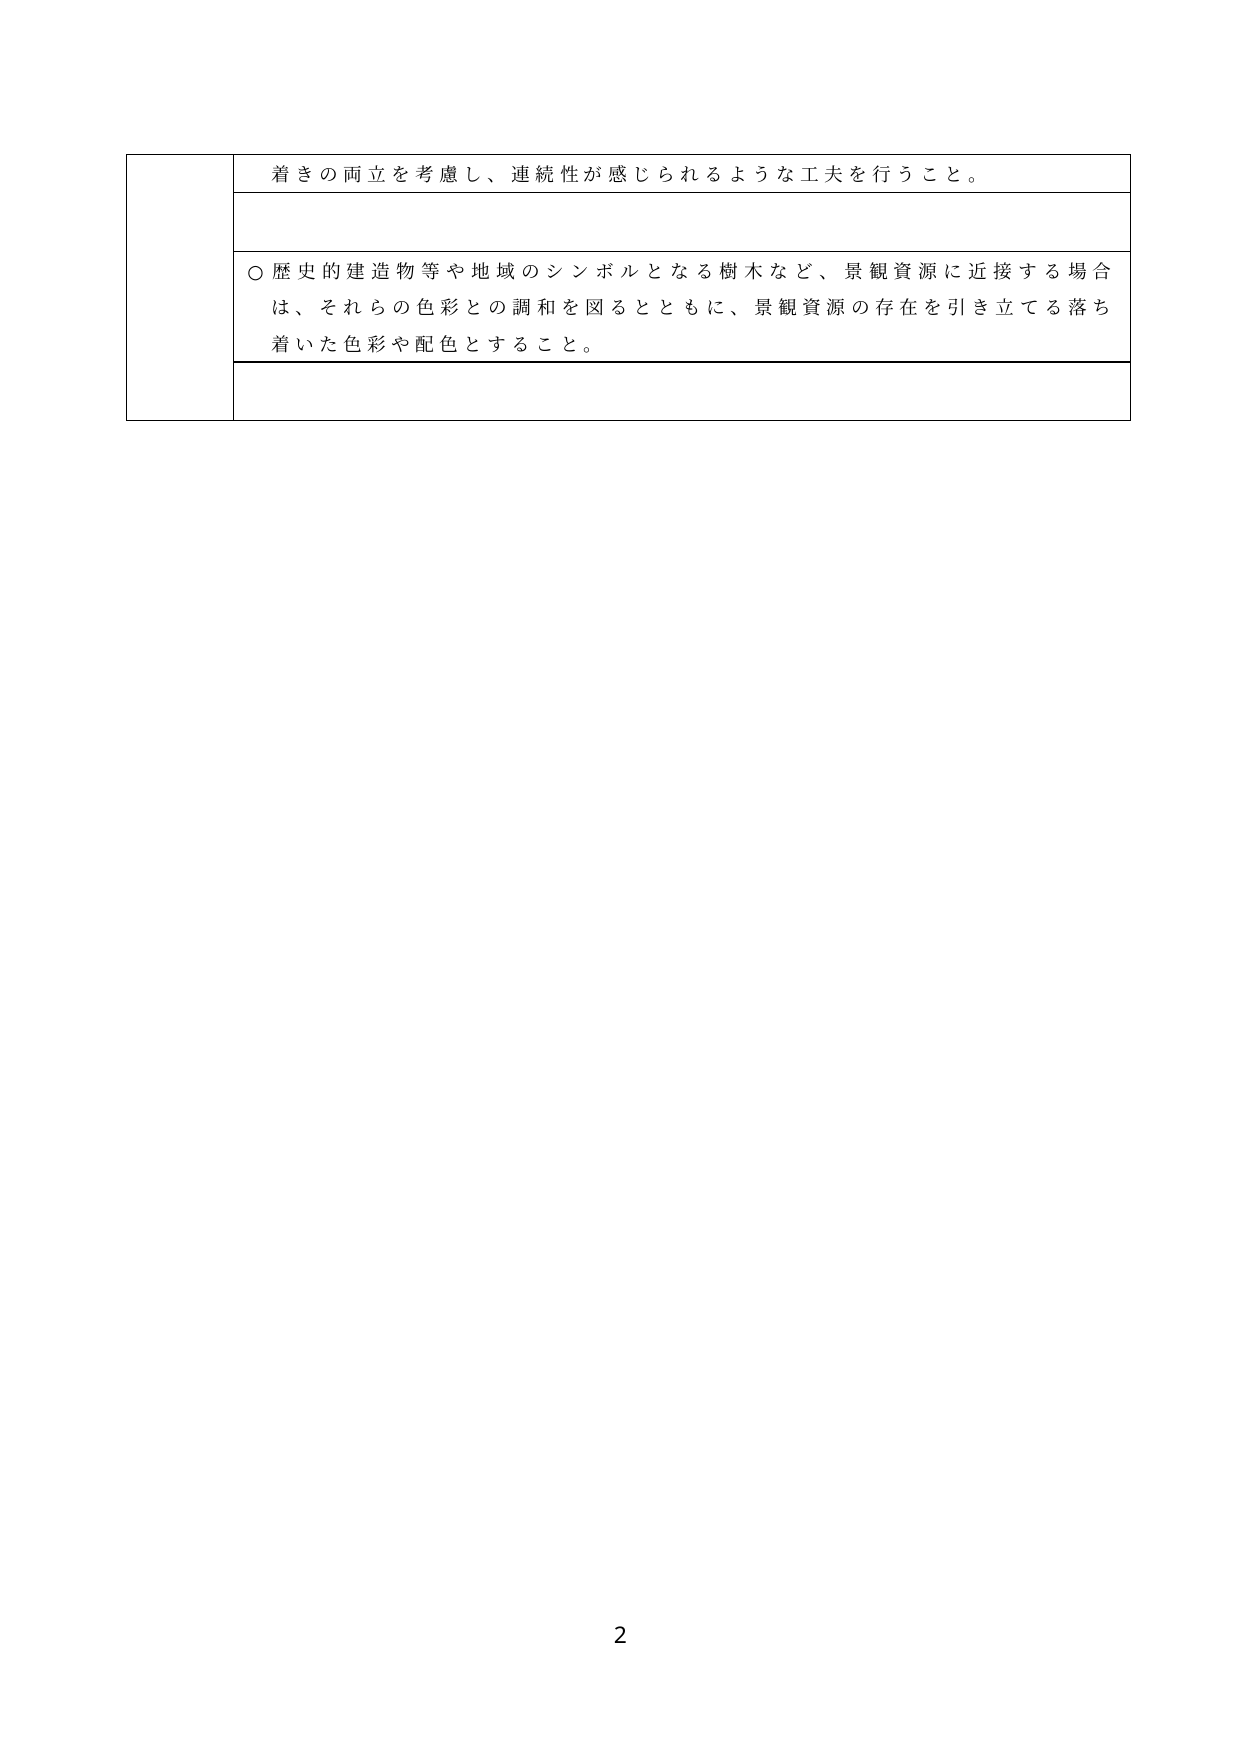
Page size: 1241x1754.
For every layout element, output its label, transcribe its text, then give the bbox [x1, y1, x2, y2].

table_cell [234, 155, 1130, 192]
table_cell [234, 193, 1130, 251]
table_cell ○歴史的建造物等や地域のシンボルとなる樹木など、景観資源に近接する場合は、それらの色彩との調和を図るとともに、景観資源の存在を引き立てる落ち着いた色彩や配色とすること。 [234, 252, 1130, 361]
table_cell [234, 363, 1130, 420]
